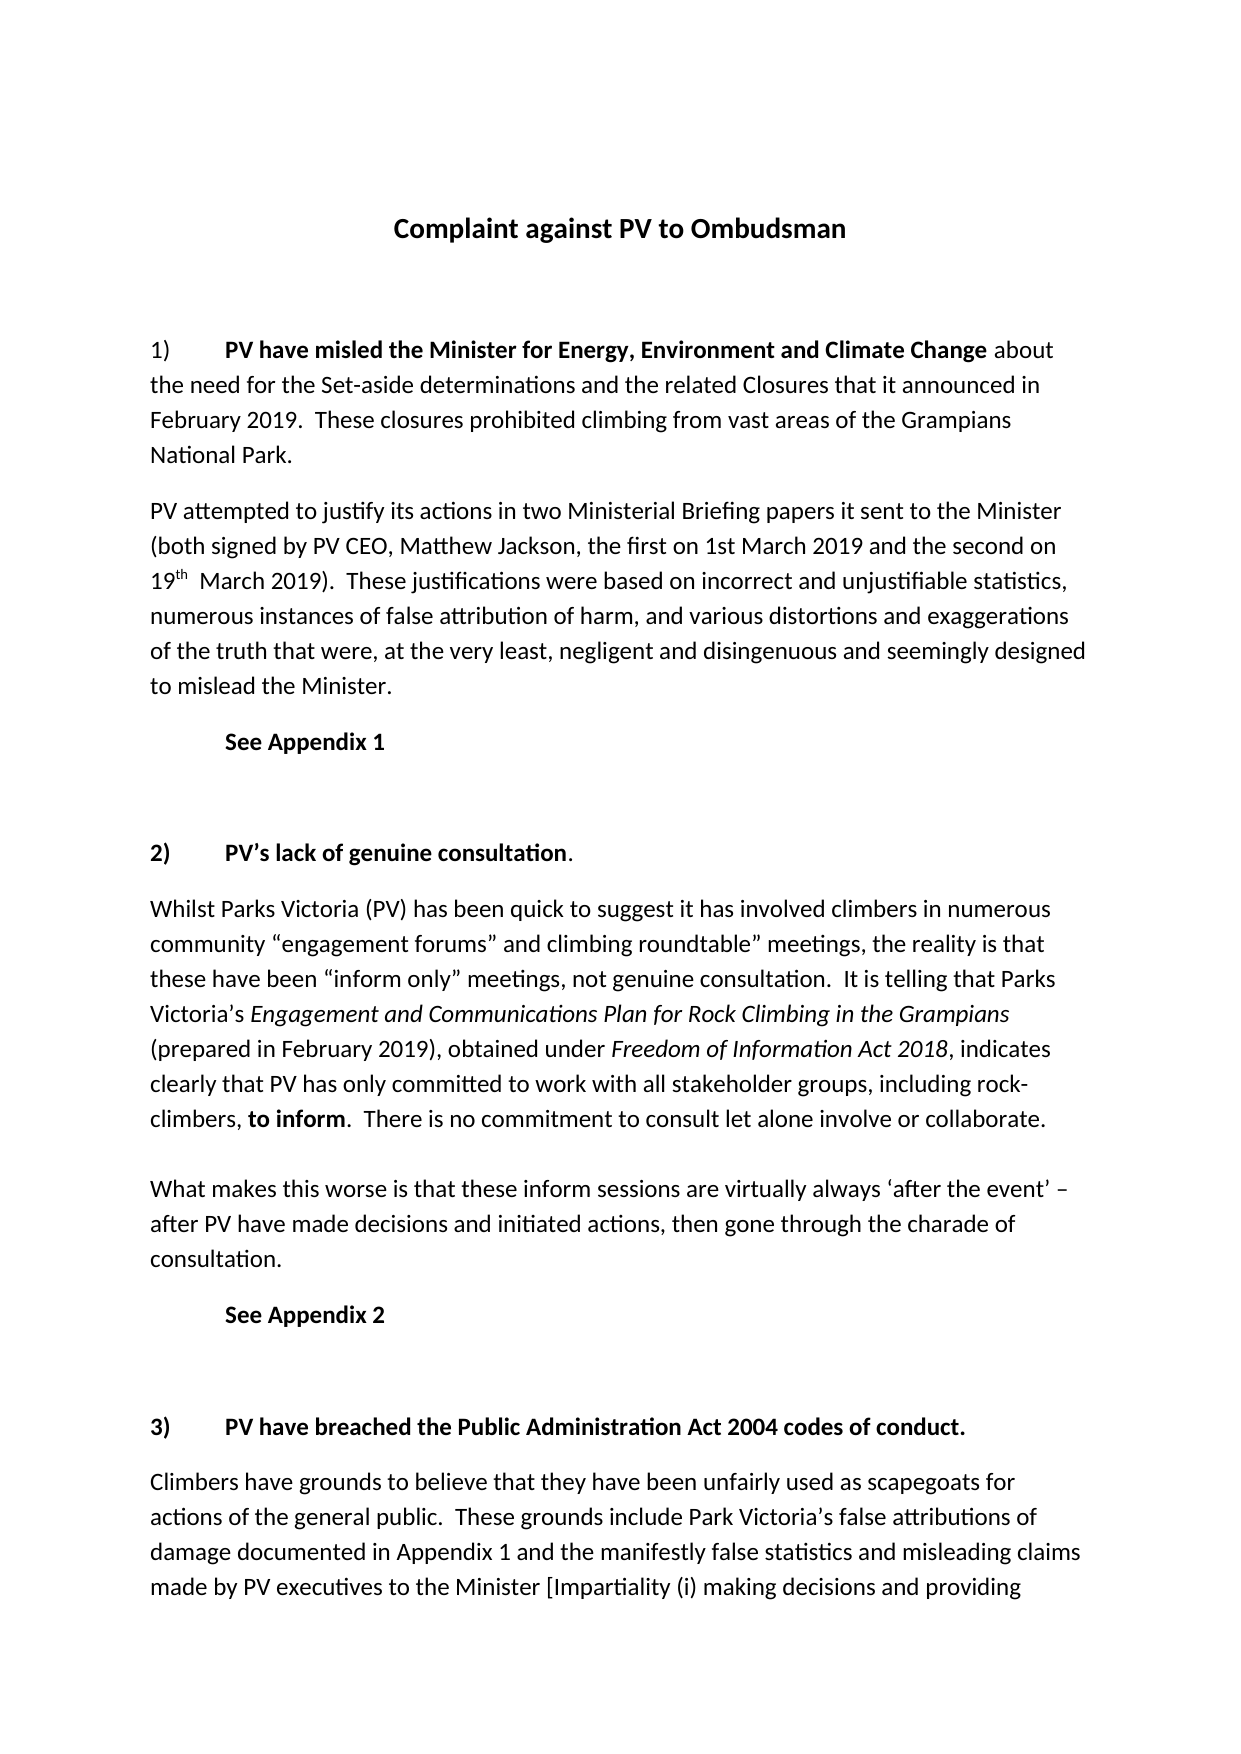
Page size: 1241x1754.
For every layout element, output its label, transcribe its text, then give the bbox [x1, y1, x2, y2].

text 3) PV have breached the Public Administration Act 2004 codes of conduct. [150, 1411, 1090, 1441]
list Whilst Parks Victoria (PV) has been quick to suggest it has involved climbers in numerous community “engagement forums” and climbing roundtable” meetings, the reality is that these have been “inform only” meetings, not genuine consultation. It is telling that Parks Victoria’s Engagement and Communications Plan for Rock Climbing in the Grampians (prepared in February 2019), obtained under Freedom of Information Act 2018, indicates clearly that PV has only committed to work with all stakeholder groups, including rock-climbers, to inform. There is no commitment to consult let alone involve or collaborate. [150, 893, 1090, 1134]
text 1) PV have misled the Minister for Energy, Environment and Climate Change about the need for the Set-aside determinations and the related Closures that it announced in February 2019. These closures prohibited climbing from vast areas of the Grampians National Park. [150, 334, 1090, 469]
text PV attempted to justify its actions in two Ministerial Briefing papers it sent to the Minister (both signed by PV CEO, Matthew Jackson, the first on 1st March 2019 and the second on 19th March 2019). These justifications were based on incorrect and unjustifiable statistics, numerous instances of false attribution of harm, and various distortions and exaggerations of the truth that were, at the very least, negligent and disingenuous and seemingly designed to mislead the Minister. [150, 495, 1090, 700]
text 2) PV’s lack of genuine consultation. [150, 837, 1090, 868]
text See Appendix 2 [150, 1299, 1090, 1329]
text Complaint against PV to Ombudsman [150, 210, 1090, 246]
text See Appendix 1 [150, 726, 1090, 756]
list What makes this worse is that these inform sessions are virtually always ‘after the event’ – after PV have made decisions and initiated actions, then gone through the charade of consultation. [150, 1173, 1090, 1274]
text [150, 1466, 1090, 1602]
